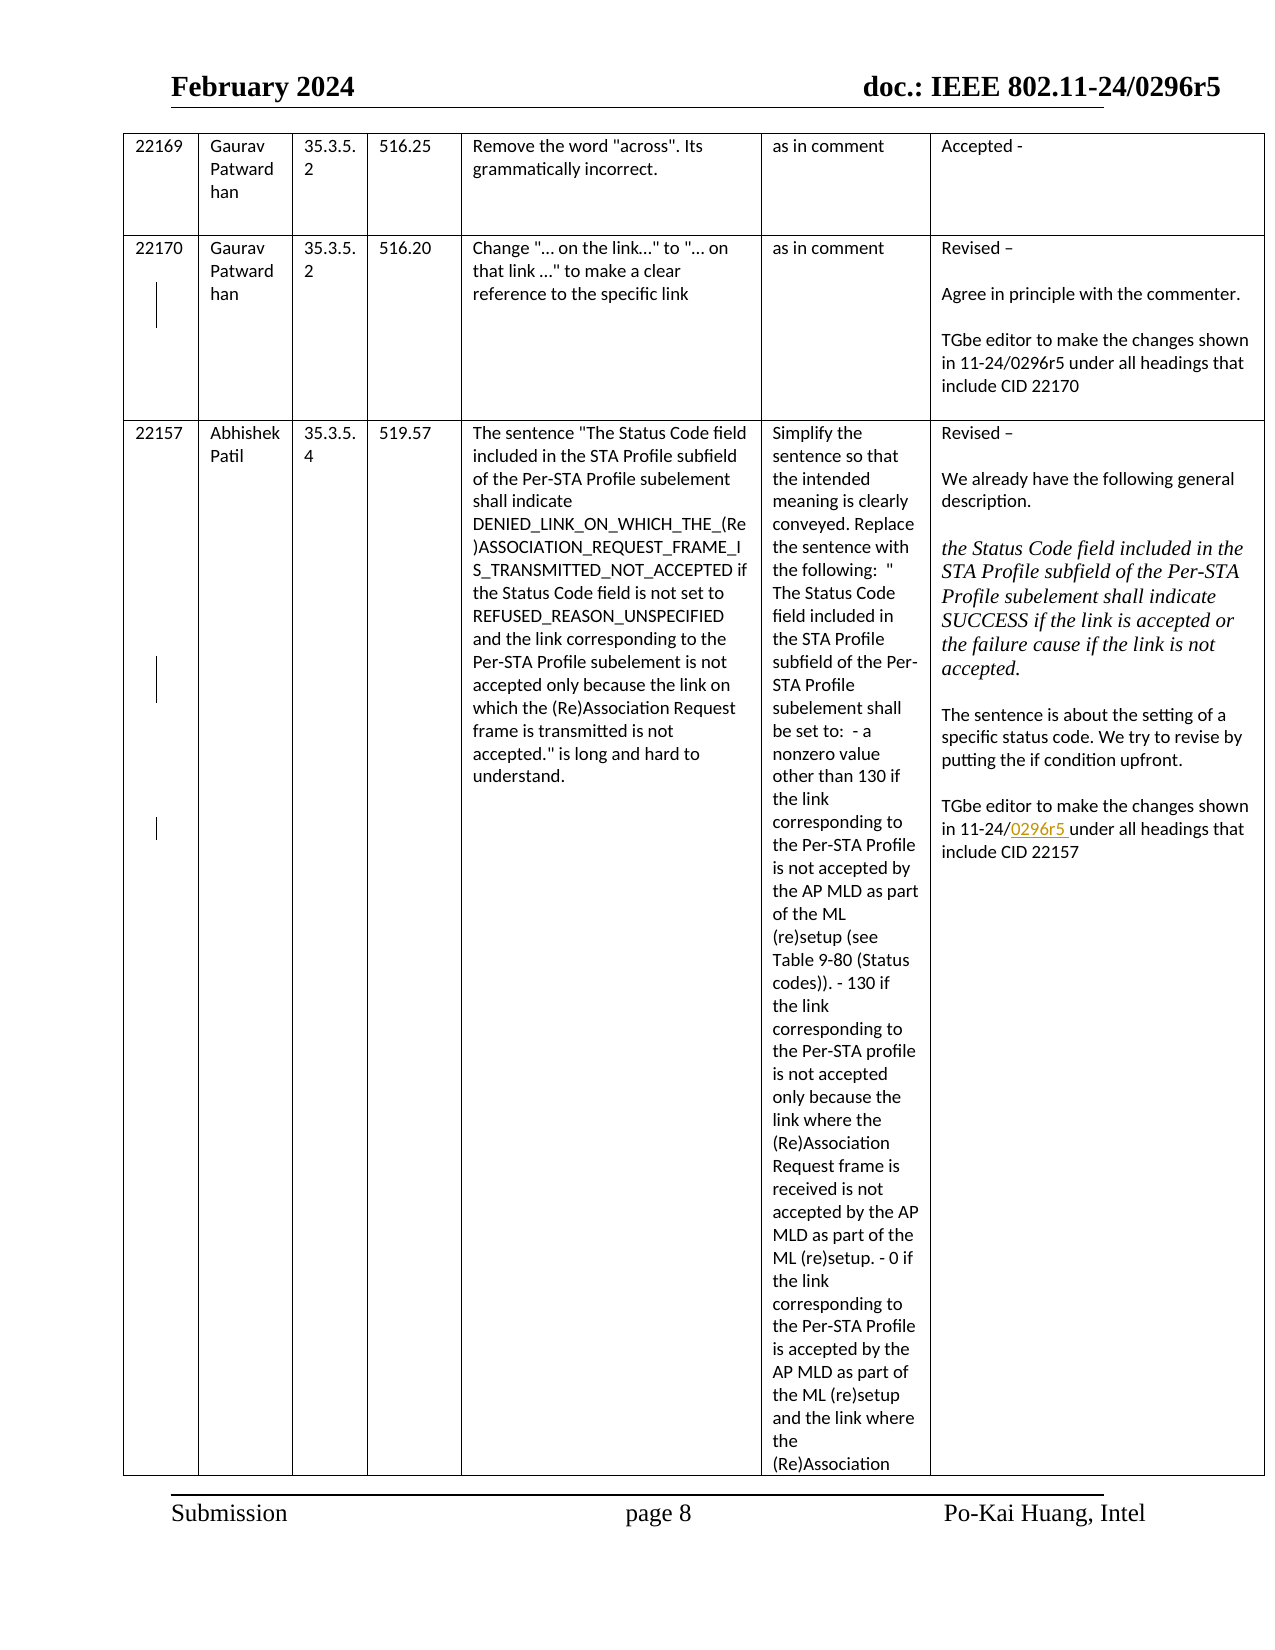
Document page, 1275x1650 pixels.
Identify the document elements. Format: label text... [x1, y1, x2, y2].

table_cell 35.3.5.2 [293, 134, 367, 235]
table_cell 516.25 [368, 134, 461, 235]
table_cell as in comment [762, 236, 930, 420]
table_cell 519.57 [368, 421, 461, 1475]
table_cell Accepted - [931, 134, 1264, 235]
table_cell Change "… on the link…" to "… on that link …" to make a clear reference to the specific link [462, 236, 761, 420]
table_cell Abhishek Patil [199, 421, 292, 1475]
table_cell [931, 421, 1264, 1475]
table_cell as in comment [762, 134, 930, 235]
table_cell Revised – Agree in principle with the commenter. TGbe editor to make the changes shown in 11-24/0296r5 under all headings that include CID 22170 [931, 236, 1264, 420]
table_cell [462, 421, 761, 1475]
table_cell Gaurav Patwardhan [199, 134, 292, 235]
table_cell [762, 421, 930, 1475]
table_cell 22157 [124, 421, 198, 1475]
table_cell Remove the word "across". Its grammatically incorrect. [462, 134, 761, 235]
table_cell 35.3.5.2 [293, 236, 367, 420]
table_cell 22169 [124, 134, 198, 235]
table_cell 516.20 [368, 236, 461, 420]
table_cell 35.3.5.4 [293, 421, 367, 1475]
table_cell Gaurav Patwardhan [199, 236, 292, 420]
table_cell 22170 [124, 236, 198, 420]
